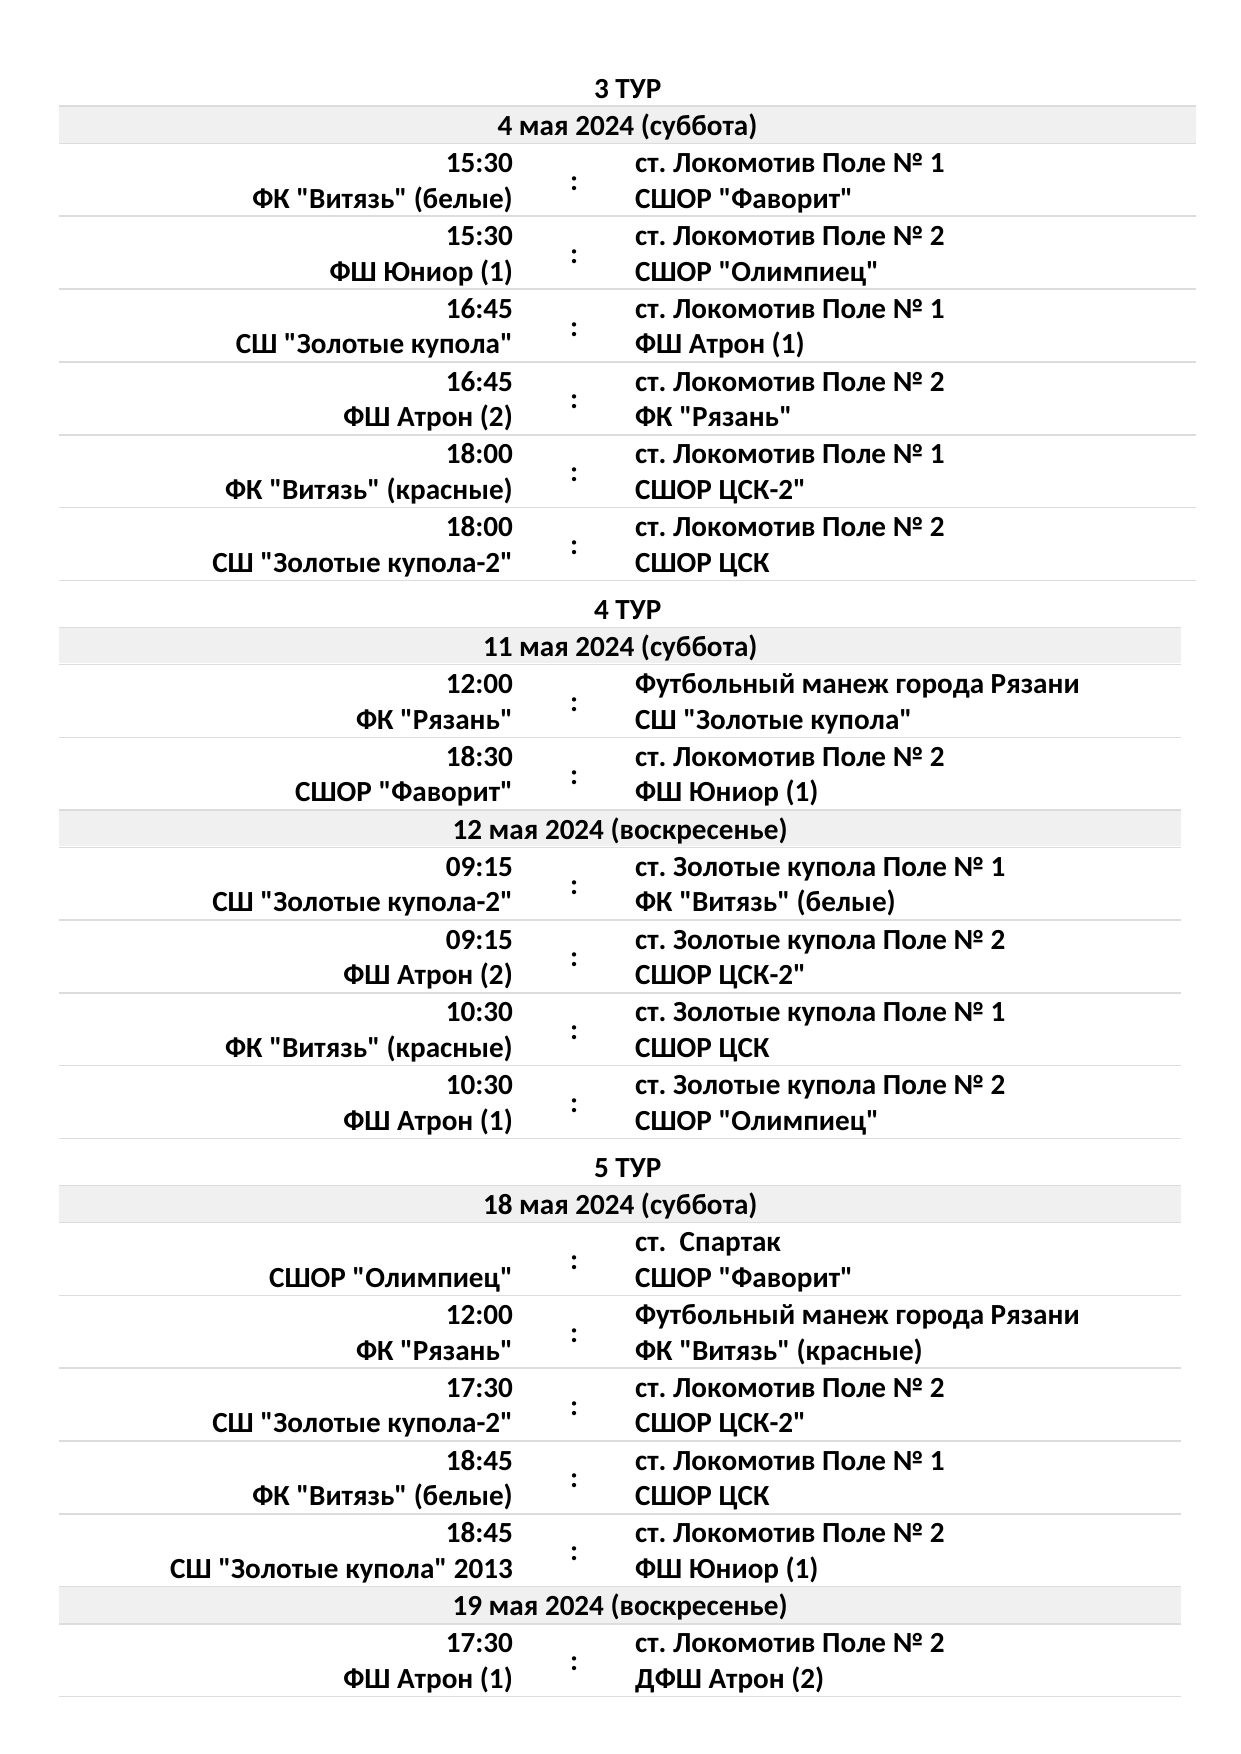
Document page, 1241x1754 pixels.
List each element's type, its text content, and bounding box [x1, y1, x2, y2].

table_cell ст. Локомотив Поле № 2 ФШ Юниор (1) [635, 1515, 1181, 1586]
table_cell СШОР "Олимпиец" [59, 1223, 513, 1294]
table_cell : [513, 144, 635, 215]
table_cell ст. Золотые купола Поле № 1 ФК "Витязь" (белые) [635, 848, 1181, 919]
table_cell 10:30 ФШ Атрон (1) [59, 1102, 513, 1138]
table_cell ст. Спартак СШОР "Фаворит" [635, 1223, 1181, 1294]
table_cell : [513, 1223, 635, 1294]
table_cell ст. Золотые купола Поле № 2 СШОР "Олимпиец" [635, 1066, 1181, 1138]
table_cell : [513, 290, 635, 361]
table_cell : [513, 1369, 635, 1440]
table_cell Футбольный манеж города Рязани ФК "Витязь" (красные) [635, 1296, 1181, 1367]
table_cell 17:30 ФШ Атрон (1) [59, 1660, 513, 1696]
table_cell 15:30 ФК "Витязь" (белые) [59, 180, 513, 215]
table_cell : [513, 1296, 635, 1367]
table_cell : [513, 994, 635, 1065]
table_cell 09:15 СШ "Золотые купола-2" [59, 883, 513, 919]
table_cell ст. Локомотив Поле № 2 СШОР ЦСК-2" [635, 1369, 1181, 1440]
table_cell 15:30 ФШ Юниор (1) [59, 253, 513, 288]
table_cell 12:00 ФК "Рязань" [59, 1332, 513, 1367]
table_cell : [513, 665, 635, 736]
table_cell : [513, 1066, 635, 1138]
table_cell : [513, 921, 635, 992]
table_cell ст. Локомотив Поле № 1 ФШ Атрон (1) [635, 290, 1196, 361]
table_cell : [513, 738, 635, 809]
table_cell : [513, 1515, 635, 1586]
table_cell : [513, 1442, 635, 1513]
table_cell : [513, 363, 635, 434]
text 4 ТУР [59, 581, 1196, 626]
table_cell 12:00 ФК "Рязань" [59, 701, 513, 736]
table_cell Футбольный манеж города Рязани СШ "Золотые купола" [635, 665, 1181, 736]
text 5 ТУР [59, 1139, 1196, 1184]
table_cell 18:00 СШ "Золотые купола-2" [59, 544, 513, 579]
table_cell : [513, 848, 635, 919]
table_cell 17:30 СШ "Золотые купола-2" [59, 1404, 513, 1440]
text 3 ТУР [59, 60, 1196, 105]
table_cell ст. Локомотив Поле № 1 СШОР ЦСК-2" [635, 436, 1196, 507]
table_cell ст. Локомотив Поле № 2 ФК "Рязань" [635, 363, 1196, 434]
table_cell ст. Локомотив Поле № 2 СШОР "Олимпиец" [635, 217, 1196, 288]
table_cell ст. Локомотив Поле № 2 ДФШ Атрон (2) [635, 1625, 1181, 1696]
table_cell 16:45 СШ "Золотые купола" [59, 325, 513, 361]
table_cell ст. Локомотив Поле № 1 СШОР ЦСК [635, 1442, 1181, 1513]
table_cell : [513, 1625, 635, 1696]
table_cell : [513, 217, 635, 288]
table_cell ст. Локомотив Поле № 2 ФШ Юниор (1) [635, 738, 1181, 809]
table_cell 18:00 ФК "Витязь" (красные) [59, 471, 513, 507]
table_cell 10:30 ФК "Витязь" (красные) [59, 1029, 513, 1065]
table_cell 18:45 СШ "Золотые купола" 2013 [59, 1550, 513, 1586]
table_cell : [513, 508, 635, 579]
table_cell : [513, 436, 635, 507]
table_cell ст. Локомотив Поле № 1 СШОР "Фаворит" [635, 144, 1196, 215]
table_cell ст. Локомотив Поле № 2 СШОР ЦСК [635, 508, 1196, 579]
table_cell 18:45 ФК "Витязь" (белые) [59, 1477, 513, 1513]
table_cell 09:15 ФШ Атрон (2) [59, 956, 513, 992]
table_cell 16:45 ФШ Атрон (2) [59, 398, 513, 434]
table_cell 18:30 СШОР "Фаворит" [59, 773, 513, 809]
table_cell ст. Золотые купола Поле № 2 СШОР ЦСК-2" [635, 921, 1181, 992]
table_cell ст. Золотые купола Поле № 1 СШОР ЦСК [635, 994, 1181, 1065]
